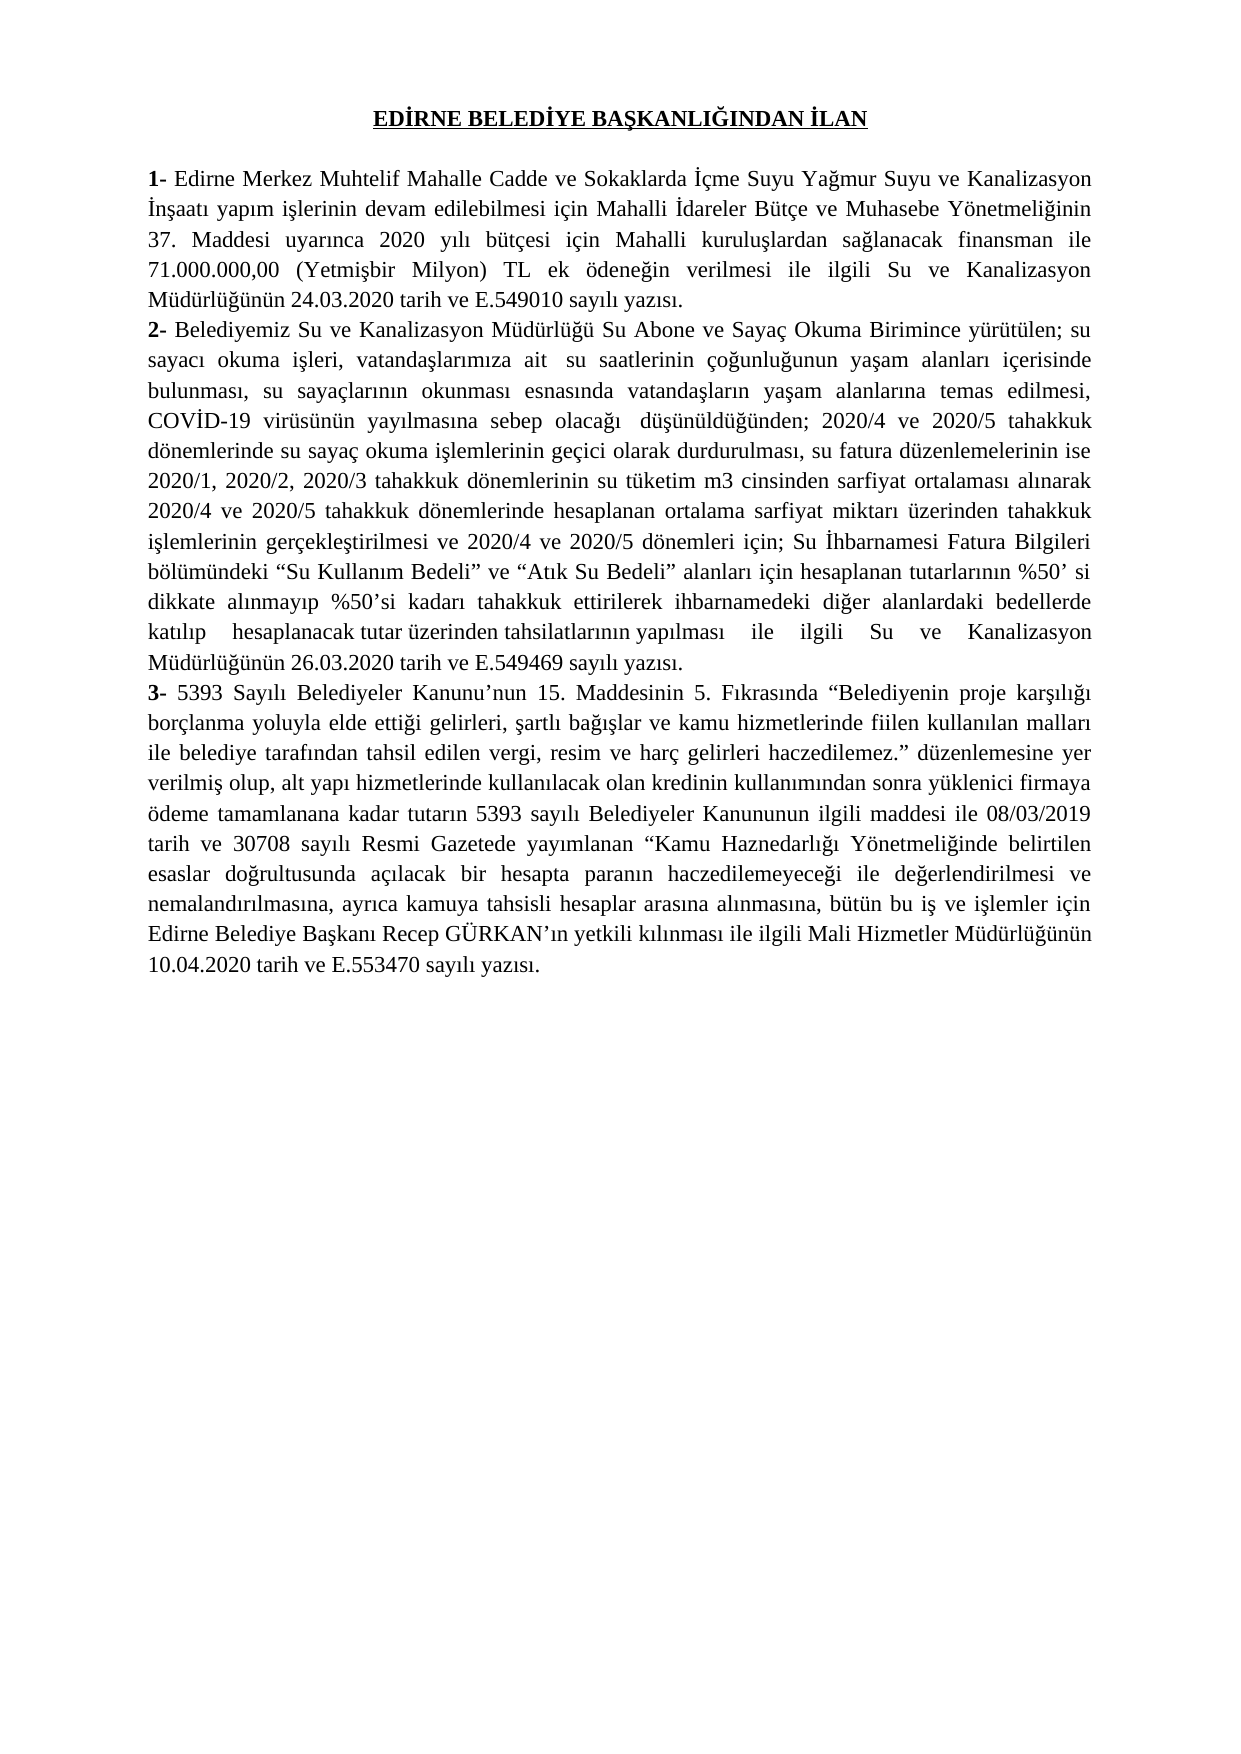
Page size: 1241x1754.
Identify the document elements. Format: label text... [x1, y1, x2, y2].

text 2- Belediyemiz Su ve Kanalizasyon Müdürlüğü Su Abone ve Sayaç Okuma Birimince yürütülen; su sayacı okuma işleri, vatandaşlarımıza ait su saatlerinin çoğunluğunun yaşam alanları içerisinde bulunması, su sayaçlarının okunması esnasında vatandaşların yaşam alanlarına temas edilmesi, COVİD-19 virüsünün yayılmasına sebep olacağı düşünüldüğünden; 2020/4 ve 2020/5 tahakkuk dönemlerinde su sayaç okuma işlemlerinin geçici olarak durdurulması, su fatura düzenlemelerinin ise 2020/1, 2020/2, 2020/3 tahakkuk dönemlerinin su tüketim m3 cinsinden sarfiyat ortalaması alınarak 2020/4 ve 2020/5 tahakkuk dönemlerinde hesaplanan ortalama sarfiyat miktarı üzerinden tahakkuk işlemlerinin gerçekleştirilmesi ve 2020/4 ve 2020/5 dönemleri için; Su İhbarnamesi Fatura Bilgileri bölümündeki “Su Kullanım Bedeli” ve “Atık Su Bedeli” alanları için hesaplanan tutarlarının %50’ si dikkate alınmayıp %50’si kadarı tahakkuk ettirilerek ihbarnamedeki diğer alanlardaki bedellerde katılıp hesaplanacak tutar üzerinden tahsilatlarının yapılması ile ilgili Su ve Kanalizasyon Müdürlüğünün 26.03.2020 tarih ve E.549469 sayılı yazısı. [148, 316, 1093, 675]
text 3- 5393 Sayılı Belediyeler Kanunu’nun 15. Maddesinin 5. Fıkrasında “Belediyenin proje karşılığı borçlanma yoluyla elde ettiği gelirleri, şartlı bağışlar ve kamu hizmetlerinde fiilen kullanılan malları ile belediye tarafından tahsil edilen vergi, resim ve harç gelirleri haczedilemez.” düzenlemesine yer verilmiş olup, alt yapı hizmetlerinde kullanılacak olan kredinin kullanımından sonra yüklenici firmaya ödeme tamamlanana kadar tutarın 5393 sayılı Belediyeler Kanununun ilgili maddesi ile 08/03/2019 tarih ve 30708 sayılı Resmi Gazetede yayımlanan “Kamu Haznedarlığı Yönetmeliğinde belirtilen esaslar doğrultusunda açılacak bir hesapta paranın haczedilemeyeceği ile değerlendirilmesi ve nemalandırılmasına, ayrıca kamuya tahsisli hesaplar arasına alınmasına, bütün bu iş ve işlemler için Edirne Belediye Başkanı Recep GÜRKAN’ın yetkili kılınması ile ilgili Mali Hizmetler Müdürlüğünün 10.04.2020 tarih ve E.553470 sayılı yazısı. [148, 679, 1093, 977]
text 1- Edirne Merkez Muhtelif Mahalle Cadde ve Sokaklarda İçme Suyu Yağmur Suyu ve Kanalizasyon İnşaatı yapım işlerinin devam edilebilmesi için Mahalli İdareler Bütçe ve Muhasebe Yönetmeliğinin 37. Maddesi uyarınca 2020 yılı bütçesi için Mahalli kuruluşlardan sağlanacak finansman ile 71.000.000,00 (Yetmişbir Milyon) TL ek ödeneğin verilmesi ile ilgili Su ve Kanalizasyon Müdürlüğünün 24.03.2020 tarih ve E.549010 sayılı yazısı. [148, 165, 1093, 312]
text EDİRNE BELEDİYE BAŞKANLIĞINDAN İLAN [148, 105, 1093, 131]
